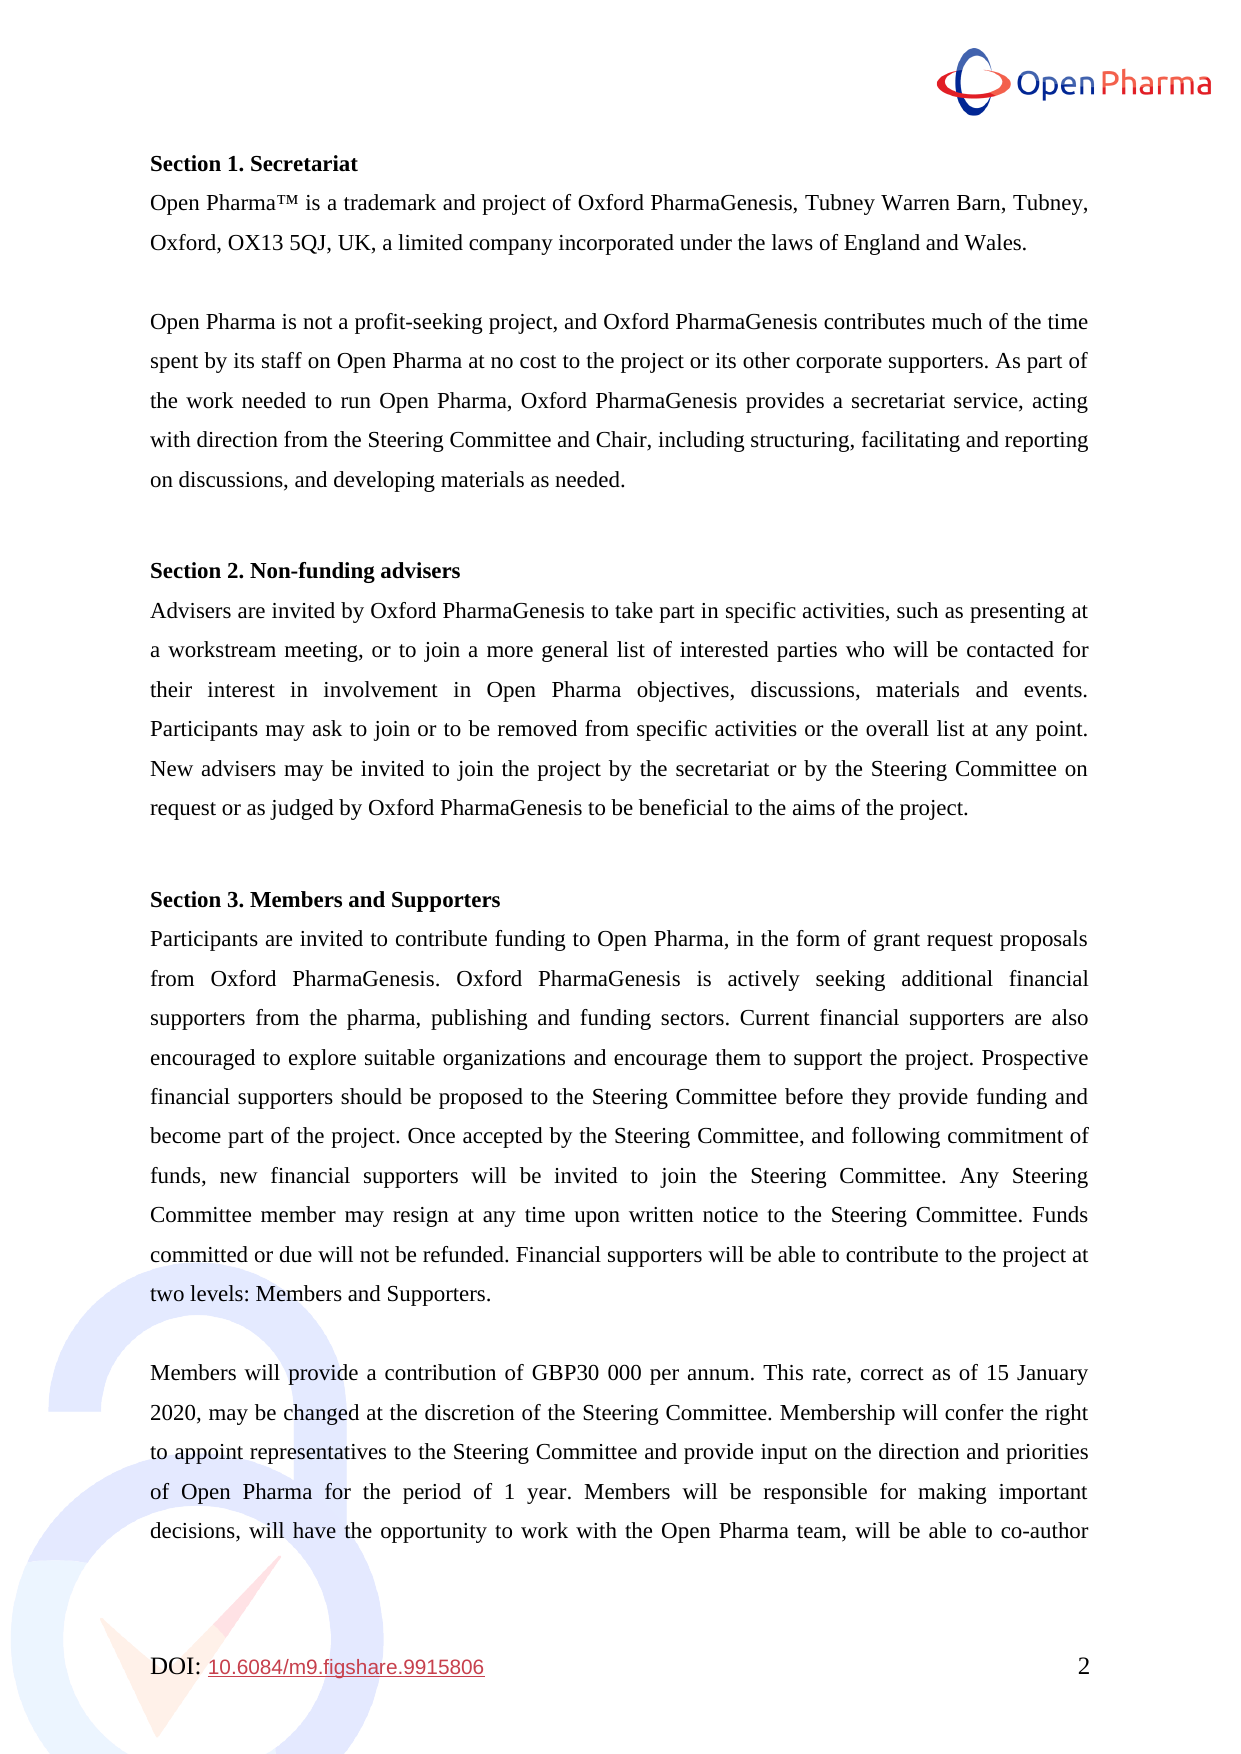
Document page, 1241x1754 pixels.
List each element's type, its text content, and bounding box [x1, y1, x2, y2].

subtitle Section 2. Non-funding advisers [150, 557, 1090, 584]
list Open Pharma™ is a trademark and project of Oxford PharmaGenesis, Tubney Warren Barn, Tubney, Oxford, OX13 5QJ, UK, a limited company incorporated under the laws of England and Wales. [150, 189, 1090, 255]
subtitle Section 3. Members and Supporters [150, 886, 1090, 912]
list Open Pharma is not a profit-seeking project, and Oxford PharmaGenesis contributes much of the time spent by its staff on Open Pharma at no cost to the project or its other corporate supporters. As part of the work needed to run Open Pharma, Oxford PharmaGenesis provides a secretariat service, acting with direction from the Steering Committee and Chair, including structuring, facilitating and reporting on discussions, and developing materials as needed. [150, 308, 1090, 492]
text Advisers are invited by Oxford PharmaGenesis to take part in specific activities, such as presenting at a workstream meeting, or to join a more general list of interested parties who will be contacted for their interest in involvement in Open Pharma objectives, discussions, materials and events. Participants may ask to join or to be removed from specific activities or the overall list at any point. New advisers may be invited to join the project by the secretariat or by the Steering Committee on request or as judged by Oxford PharmaGenesis to be beneficial to the aims of the project. [150, 597, 1090, 821]
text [150, 1359, 1090, 1544]
text Participants are invited to contribute funding to Open Pharma, in the form of grant request proposals from Oxford PharmaGenesis. Oxford PharmaGenesis is actively seeking additional financial supporters from the pharma, publishing and funding sectors. Current financial supporters are also encouraged to explore suitable organizations and encourage them to support the project. Prospective financial supporters should be proposed to the Steering Committee before they provide funding and become part of the project. Once accepted by the Steering Committee, and following commitment of funds, new financial supporters will be invited to join the Steering Committee. Any Steering Committee member may resign at any time upon written notice to the Steering Committee. Funds committed or due will not be refunded. Financial supporters will be able to contribute to the project at two levels: Members and Supporters. [150, 925, 1090, 1307]
subtitle Section 1. Secretariat [150, 150, 1090, 176]
picture [932, 46, 1212, 116]
